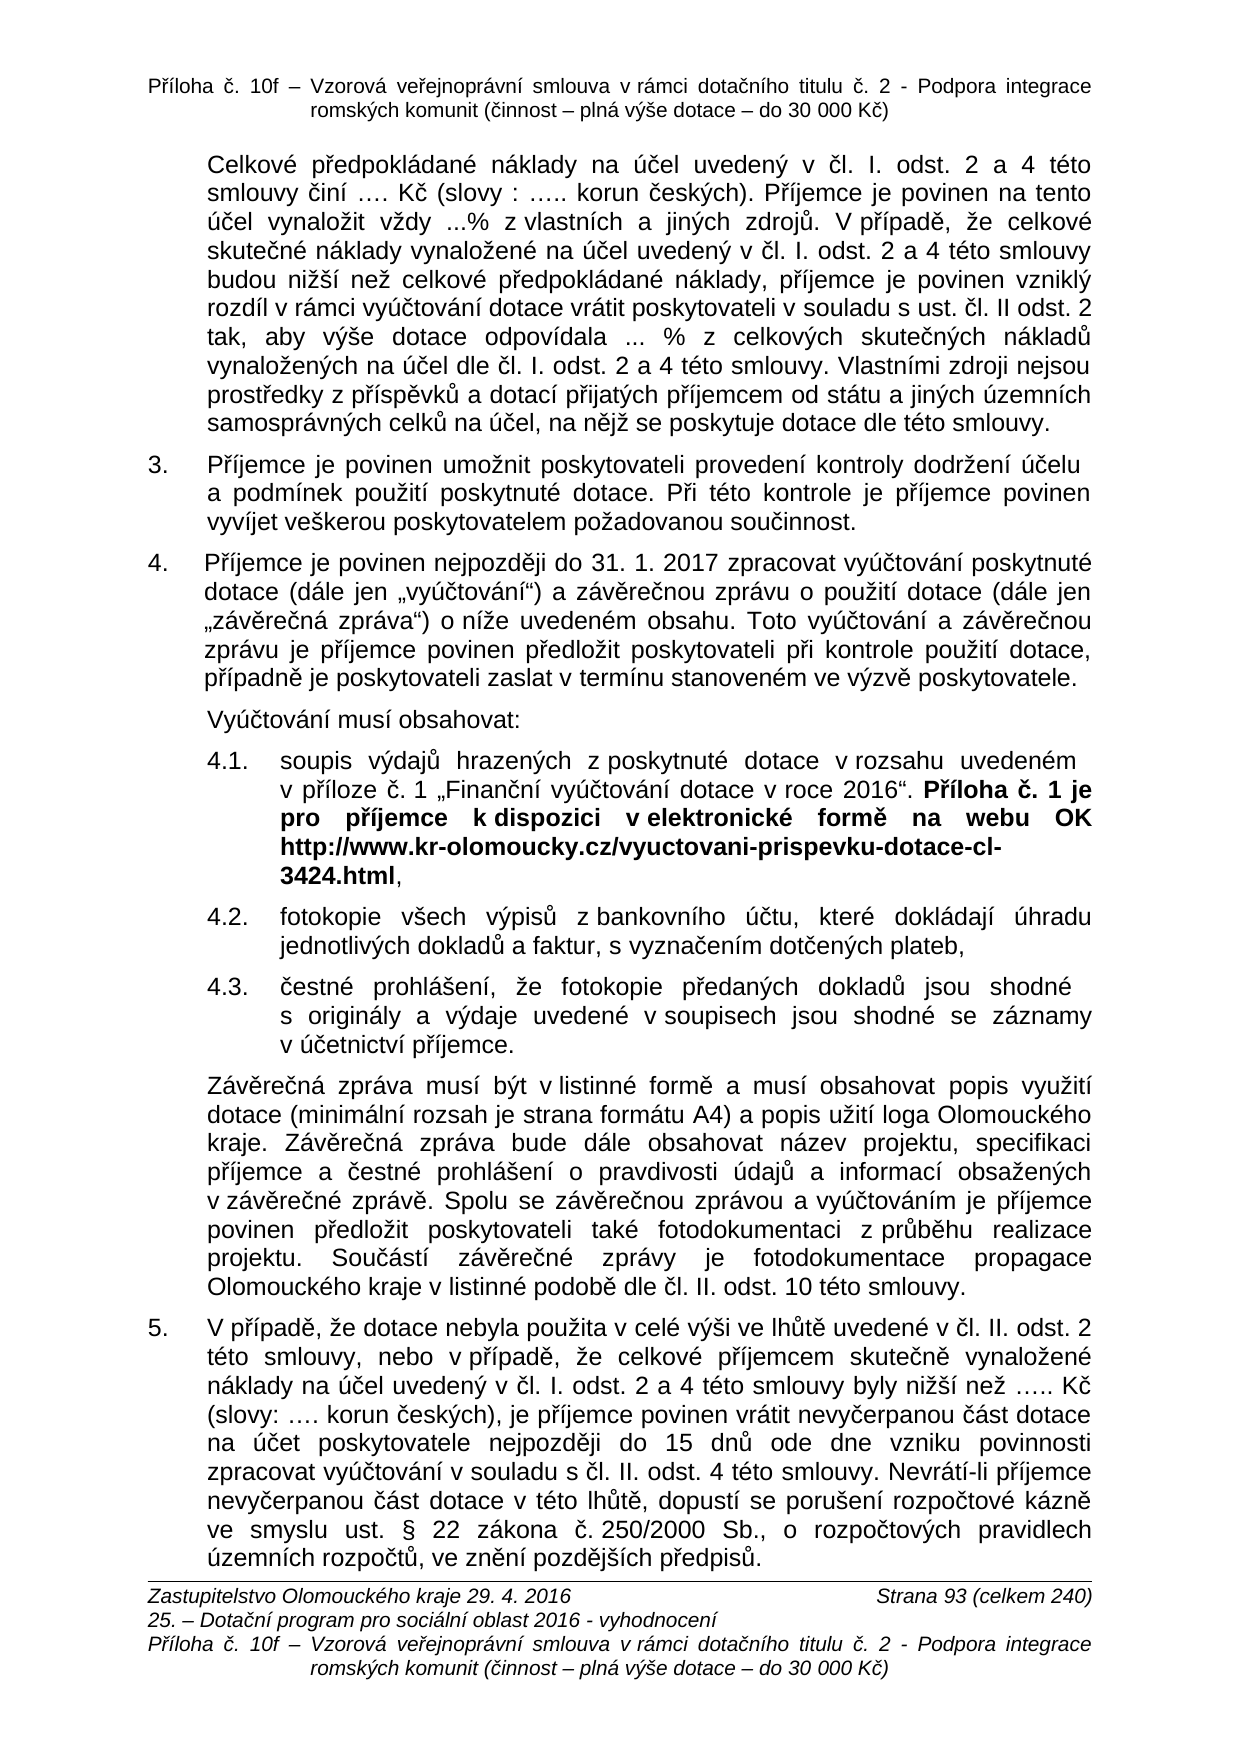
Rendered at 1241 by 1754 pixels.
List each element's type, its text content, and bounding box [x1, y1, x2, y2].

text 4.2. fotokopie všech výpisů z bankovního účtu, které dokládají úhradu jednotlivých dokladů a faktur, s vyznačením dotčených plateb, [207, 902, 1092, 960]
text Závěrečná zpráva musí být v listinné formě a musí obsahovat popis využití dotace (minimální rozsah je strana formátu A4) a popis užití loga Olomouckého kraje. Závěrečná zpráva bude dále obsahovat název projektu, specifikaci příjemce a čestné prohlášení o pravdivosti údajů a informací obsažených v závěrečné zprávě. Spolu se závěrečnou zprávou a vyúčtováním je příjemce povinen předložit poskytovateli také fotodokumentaci z průběhu realizace projektu. Součástí závěrečné zprávy je fotodokumentace propagace Olomouckého kraje v listinné podobě dle čl. II. odst. 10 této smlouvy. [207, 1071, 1092, 1301]
text 4. Příjemce je povinen nejpozději do 31. 1. 2017 zpracovat vyúčtování poskytnuté dotace (dále jen „vyúčtování“) a závěrečnou zprávu o použití dotace (dále jen „závěrečná zpráva“) o níže uvedeném obsahu. Toto vyúčtování a závěrečnou zprávu je příjemce povinen předložit poskytovateli při kontrole použití dotace, případně je poskytovateli zaslat v termínu stanoveném ve výzvě poskytovatele. [148, 548, 1092, 692]
text 4.3. čestné prohlášení, že fotokopie předaných dokladů jsou shodné s originály a výdaje uvedené v soupisech jsou shodné se záznamy v účetnictví příjemce. [207, 972, 1092, 1058]
list Příjemce je povinen umožnit poskytovateli provedení kontroly dodržení účelu a podmínek použití poskytnuté dotace. Při této kontrole je příjemce povinen vyvíjet veškerou poskytovatelem požadovanou součinnost. [148, 450, 1092, 536]
text Celkové předpokládané náklady na účel uvedený v čl. I. odst. 2 a 4 této smlouvy činí …. Kč (slovy : ….. korun českých). Příjemce je povinen na tento účel vynaložit vždy ...% z vlastních a jiných zdrojů. V případě, že celkové skutečné náklady vynaložené na účel uvedený v čl. I. odst. 2 a 4 této smlouvy budou nižší než celkové předpokládané náklady, příjemce je povinen vzniklý rozdíl v rámci vyúčtování dotace vrátit poskytovateli v souladu s ust. čl. II odst. 2 tak, aby výše dotace odpovídala ... % z celkových skutečných nákladů vynaložených na účel dle čl. I. odst. 2 a 4 této smlouvy. Vlastními zdroji nejsou prostředky z příspěvků a dotací přijatých příjemcem od státu a jiných územních samosprávných celků na účel, na nějž se poskytuje dotace dle této smlouvy. [207, 150, 1092, 437]
list V případě, že dotace nebyla použita v celé výši ve lhůtě uvedené v čl. II. odst. 2 této smlouvy, nebo v případě, že celkové příjemcem skutečně vynaložené náklady na účel uvedený v čl. I. odst. 2 a 4 této smlouvy byly nižší než ….. Kč (slovy: …. korun českých), je příjemce povinen vrátit nevyčerpanou část dotace na účet poskytovatele nejpozději do 15 dnů ode dne vzniku povinnosti zpracovat vyúčtování v souladu s čl. II. odst. 4 této smlouvy. Nevrátí-li příjemce nevyčerpanou část dotace v této lhůtě, dopustí se porušení rozpočtové kázně ve smyslu ust. § 22 zákona č. 250/2000 Sb., o rozpočtových pravidlech územních rozpočtů, ve znění pozdějších předpisů. [148, 1313, 1092, 1572]
text Vyúčtování musí obsahovat: [207, 705, 1092, 733]
text 4.1. soupis výdajů hrazených z poskytnuté dotace v rozsahu uvedeném v příloze č. 1 „Finanční vyúčtování dotace v roce 2016“. Příloha č. 1 je pro příjemce k dispozici v elektronické formě na webu OK http://www.kr-olomoucky.cz/vyuctovani-prispevku-dotace-cl-3424.html, [207, 746, 1092, 890]
